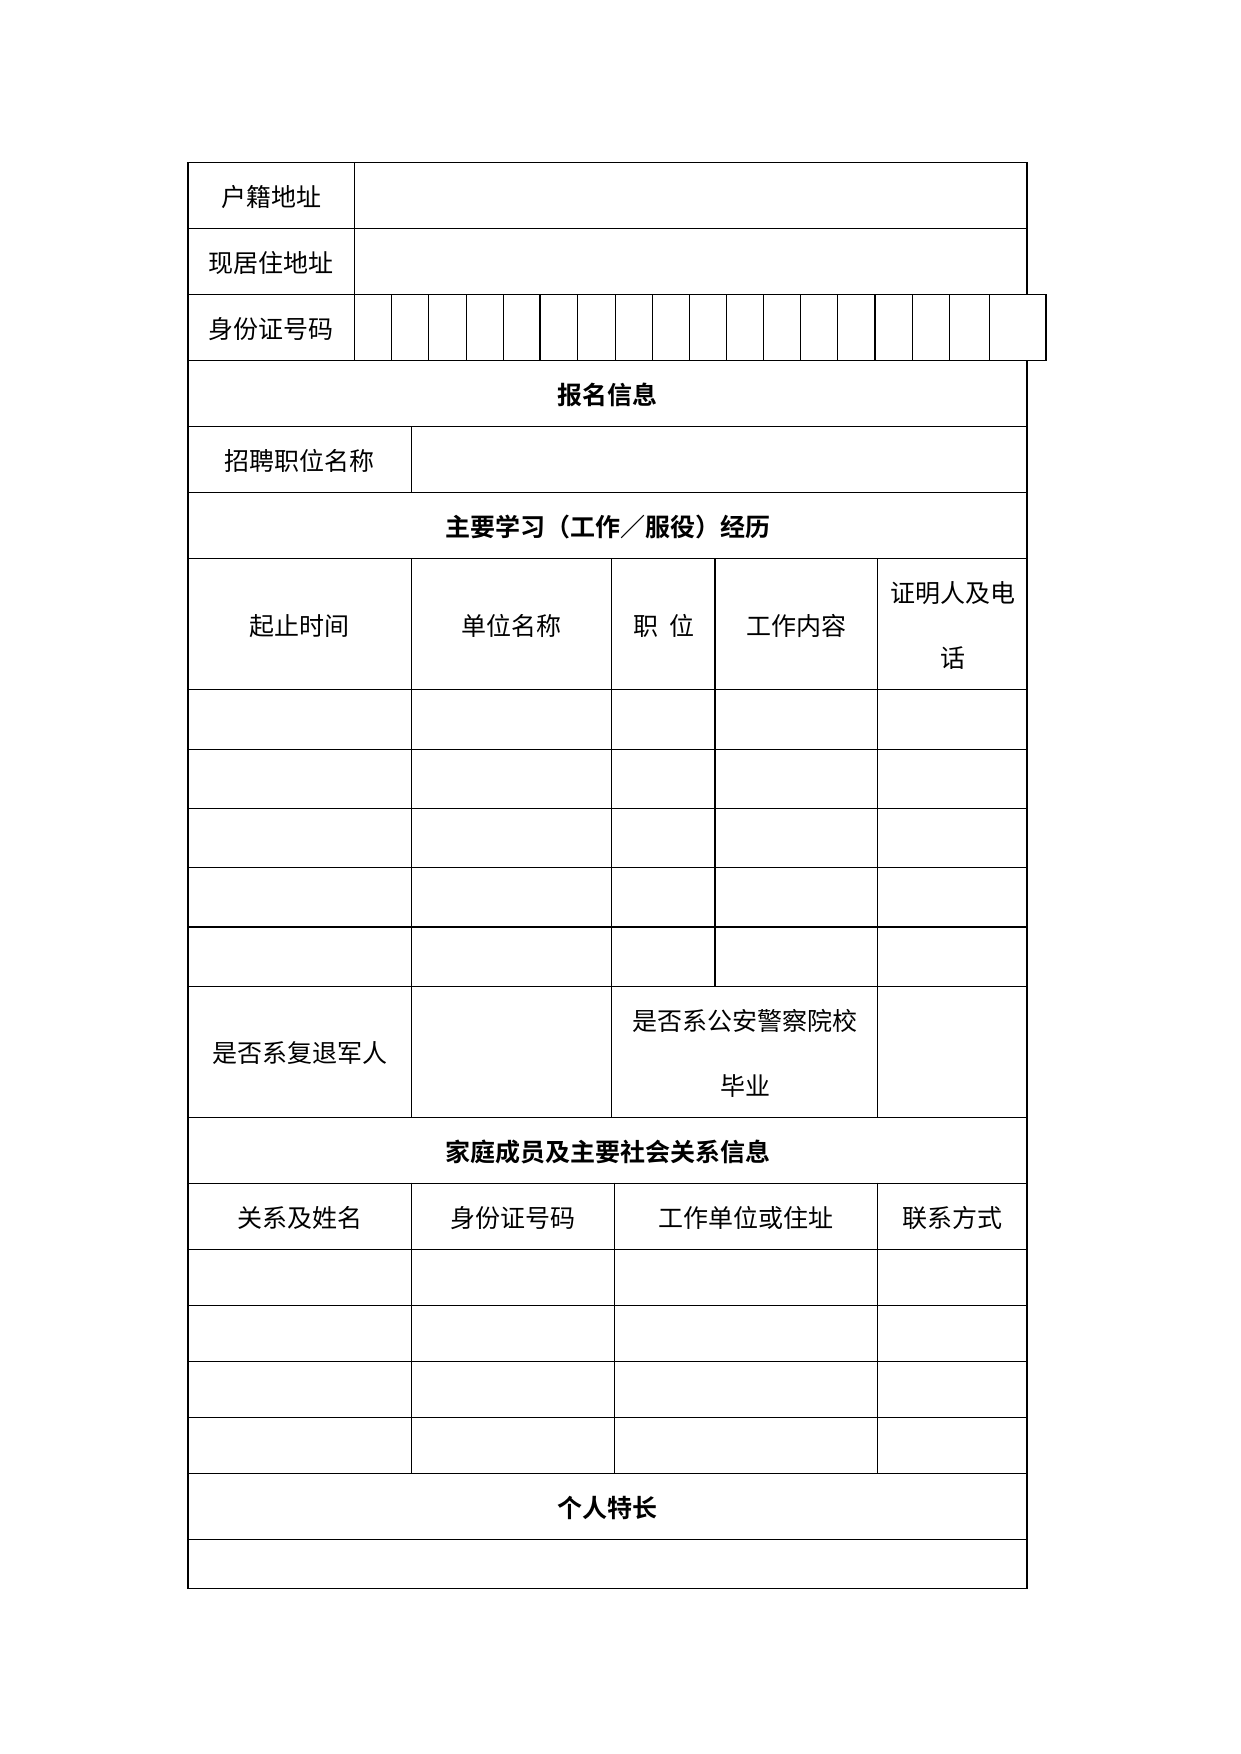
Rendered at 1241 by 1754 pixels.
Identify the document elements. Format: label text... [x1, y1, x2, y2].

table_cell 身份证号码 [189, 295, 354, 360]
table_cell [189, 1362, 411, 1417]
table_cell [716, 928, 877, 986]
table_cell 身份证号码 [412, 1184, 614, 1249]
table_cell [189, 750, 411, 808]
table_cell 户籍地址 [189, 163, 354, 228]
table_cell 联系方式 [878, 1184, 1026, 1249]
table_cell 个人特长 [189, 1474, 1026, 1539]
table_cell [355, 229, 1026, 294]
table_cell 现居住地址 [189, 229, 354, 294]
table_cell 是否系公安警察院校毕业 [612, 987, 877, 1117]
table_cell [412, 1362, 614, 1417]
table_cell 关系及姓名 [189, 1184, 411, 1249]
table_cell [878, 987, 1026, 1117]
table_cell [412, 750, 611, 808]
table_cell [716, 809, 877, 867]
table_cell [878, 750, 1026, 808]
table_cell 证明人及电话 [878, 559, 1026, 689]
table_cell [355, 163, 1026, 228]
table_cell [412, 427, 1026, 492]
table_cell [189, 1306, 411, 1361]
table_cell [653, 295, 689, 360]
table_cell 工作单位或住址 [615, 1184, 877, 1249]
table_cell [355, 295, 391, 360]
table_cell [612, 750, 714, 808]
table_cell [764, 295, 800, 360]
table_cell [412, 690, 611, 748]
table_cell 报名信息 [189, 361, 1026, 426]
table_cell [878, 1306, 1026, 1361]
table_cell 主要学习（工作∕服役）经历 [189, 493, 1026, 558]
table_cell [838, 295, 874, 360]
table_cell 职 位 [612, 559, 714, 689]
table_cell [612, 928, 714, 986]
table_cell [504, 295, 539, 360]
table_cell [950, 295, 989, 360]
table_cell 招聘职位名称 [189, 427, 411, 492]
table_cell [615, 1306, 877, 1361]
table_cell [189, 868, 411, 926]
table_cell [913, 295, 949, 360]
table_cell [578, 295, 615, 360]
table_cell [615, 1362, 877, 1417]
table_cell [878, 868, 1026, 926]
table_cell [412, 1306, 614, 1361]
table_cell [189, 1418, 411, 1473]
table_cell 单位名称 [412, 559, 611, 689]
table_cell [876, 295, 912, 360]
table_cell [612, 690, 714, 748]
table_cell [189, 809, 411, 867]
table_cell [727, 295, 763, 360]
table_cell [878, 928, 1026, 986]
table_cell [412, 928, 611, 986]
table_cell [615, 1418, 877, 1473]
table_cell [612, 809, 714, 867]
table_cell [990, 295, 1045, 360]
table_cell [801, 295, 837, 360]
table_cell [716, 750, 877, 808]
table_cell [616, 295, 652, 360]
table_cell [467, 295, 503, 360]
table_cell [878, 1362, 1026, 1417]
table_cell 工作内容 [716, 559, 877, 689]
table_cell [716, 868, 877, 926]
table_cell [541, 295, 577, 360]
table_cell [412, 809, 611, 867]
table_cell [878, 1250, 1026, 1305]
table_cell [392, 295, 428, 360]
table_cell [412, 1250, 614, 1305]
table_cell [412, 1418, 614, 1473]
table_cell [189, 1250, 411, 1305]
table_cell [412, 868, 611, 926]
table_cell [189, 1540, 1026, 1588]
table_cell [189, 690, 411, 748]
table_cell [878, 809, 1026, 867]
table_cell [429, 295, 466, 360]
table_cell 是否系复退军人 [189, 987, 411, 1117]
table_cell [412, 987, 611, 1117]
table_cell [690, 295, 726, 360]
table_cell [878, 690, 1026, 748]
table_cell [612, 868, 714, 926]
table_cell 家庭成员及主要社会关系信息 [189, 1118, 1026, 1183]
table_cell 起止时间 [189, 559, 411, 689]
table_cell [716, 690, 877, 748]
table_cell [189, 928, 411, 986]
table_cell [615, 1250, 877, 1305]
table_cell [878, 1418, 1026, 1473]
